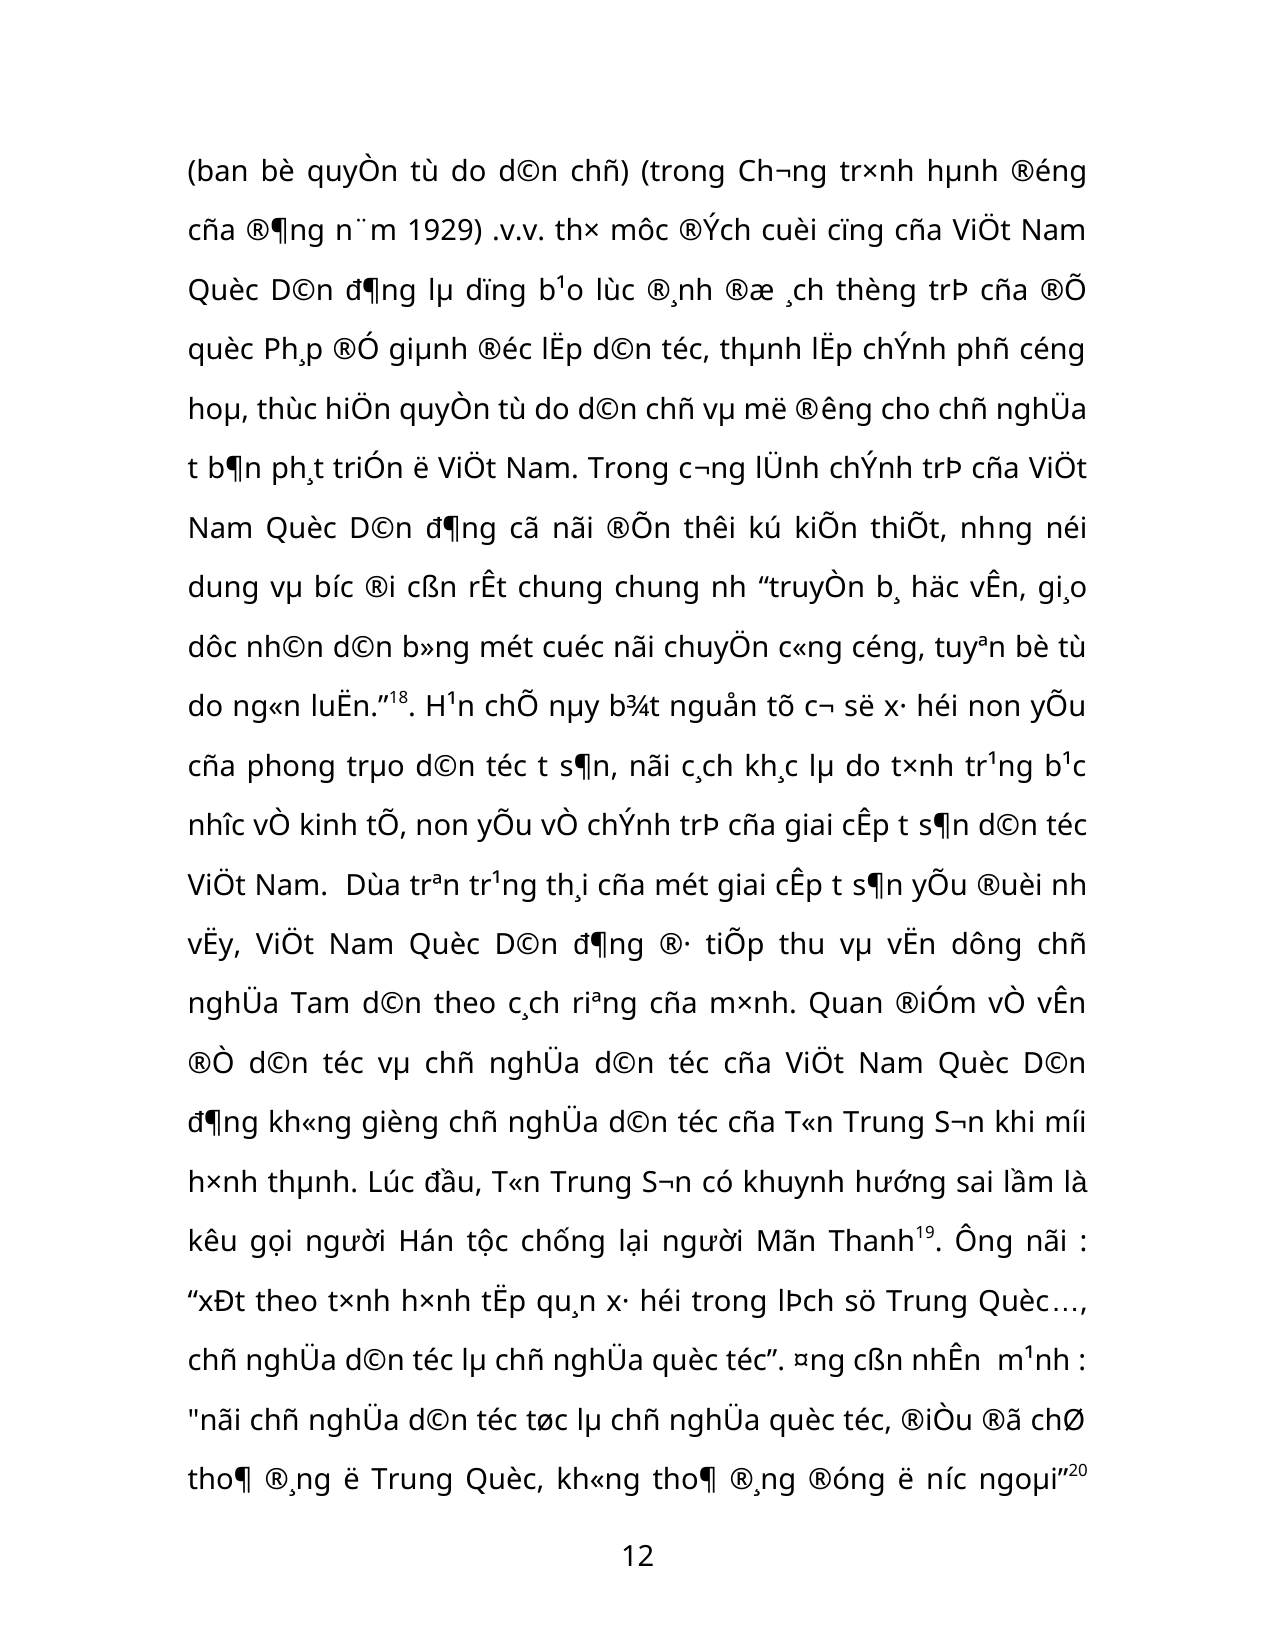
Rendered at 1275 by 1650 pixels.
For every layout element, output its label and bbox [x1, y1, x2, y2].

text [187, 150, 1087, 1498]
